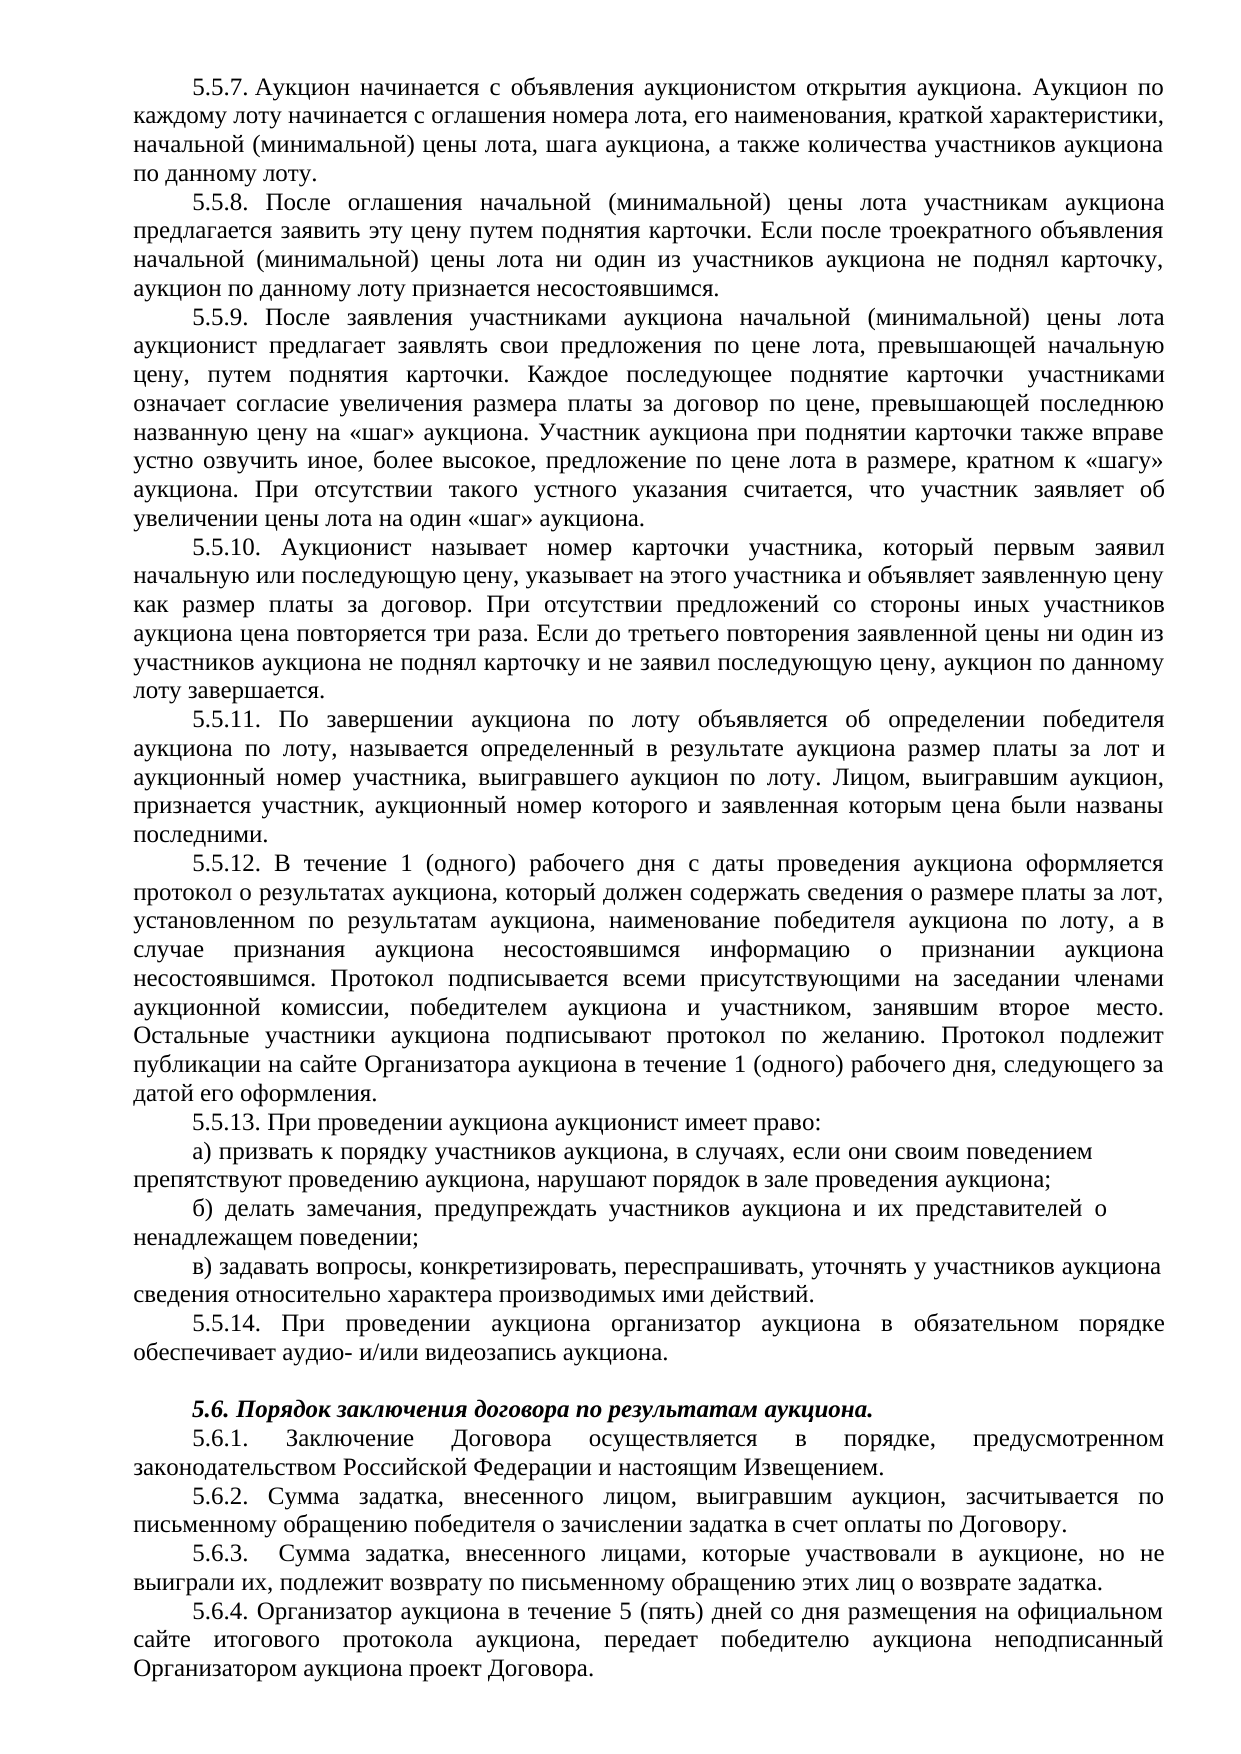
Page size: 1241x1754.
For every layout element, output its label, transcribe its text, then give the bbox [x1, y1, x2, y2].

list После оглашения начальной (минимальной) цены лота участникам аукциона предлагается заявить эту цену путем поднятия карточки. Если после троекратного объявления начальной (минимальной) цены лота ни один из участников аукциона не поднял карточку, аукцион по данному лоту признается несостоявшимся. [133, 187, 1164, 302]
list По завершении аукциона по лоту объявляется об определении победителя аукциона по лоту, называется определенный в результате аукциона размер платы за лот и аукционный номер участника, выигравшего аукцион по лоту. Лицом, выигравшим аукцион, признается участник, аукционный номер которого и заявленная которым цена были названы последними. [133, 704, 1165, 848]
list Заключение Договора осуществляется в порядке, предусмотренном законодательством Российской Федерации и настоящим Извещением. [133, 1423, 1164, 1481]
list Сумма задатка, внесенного лицом, выигравшим аукцион, засчитывается по письменному обращению победителя о зачислении задатка в счет оплаты по Договору. [133, 1481, 1164, 1538]
list После заявления участниками аукциона начальной (минимальной) цены лота аукционист предлагает заявлять свои предложения по цене лота, превышающей начальную цену, путем поднятия карточки. Каждое последующее поднятие карточки участниками означает согласие увеличения размера платы за договор по цене, превышающей последнюю названную цену на «шаг» аукциона. Участник аукциона при поднятии карточки также вправе устно озвучить иное, более высокое, предложение по цене лота в размере, кратном к «шагу» аукциона. При отсутствии такого устного указания считается, что участник заявляет об увеличении цены лота на один «шаг» аукциона. [133, 302, 1165, 532]
list Сумма задатка, внесенного лицами, которые участвовали в аукционе, но не выиграли их, подлежит возврату по письменному обращению этих лиц о возврате задатка. [133, 1538, 1165, 1596]
list При проведении аукциона организатор аукциона в обязательном порядке обеспечивает аудио- и/или видеозапись аукциона. [133, 1308, 1165, 1366]
list Аукцион начинается с объявления аукционистом открытия аукциона. Аукцион по каждому лоту начинается с оглашения номера лота, его наименования, краткой характеристики, начальной (минимальной) цены лота, шага аукциона, а также количества участников аукциона по данному лоту. [133, 72, 1164, 187]
list В течение 1 (одного) рабочего дня с даты проведения аукциона оформляется протокол о результатах аукциона, который должен содержать сведения о размере платы за лот, установленном по результатам аукциона, наименование победителя аукциона по лоту, а в случае признания аукциона несостоявшимся информацию о признании аукциона несостоявшимся. Протокол подписывается всеми присутствующими на заседании членами аукционной комиссии, победителем аукциона и участником, занявшим второе место. Остальные участники аукциона подписывают протокол по желанию. Протокол подлежит публикации на сайте Организатора аукциона в течение 1 (одного) рабочего дня, следующего за датой его оформления. [133, 848, 1164, 1107]
text в) задавать вопросы, конкретизировать, переспрашивать, уточнять у участников аукциона сведения относительно характера производимых ими действий. [133, 1251, 1213, 1308]
list При проведении аукциона аукционист имеет право: [192, 1107, 1213, 1136]
list Организатор аукциона в течение 5 (пять) дней со дня размещения на официальном сайте итогового протокола аукциона, передает победителю аукциона неподписанный Организатором аукциона проект Договора. [133, 1596, 1164, 1682]
list Аукционист называет номер карточки участника, который первым заявил начальную или последующую цену, указывает на этого участника и объявляет заявленную цену как размер платы за договор. При отсутствии предложений со стороны иных участников аукциона цена повторяется три раза. Если до третьего повторения заявленной цены ни один из участников аукциона не поднял карточку и не заявил последующую цену, аукцион по данному лоту завершается. [133, 532, 1164, 704]
subtitle Порядок заключения договора по результатам аукциона. [192, 1394, 1213, 1423]
text б) делать замечания, предупреждать участников аукциона и их представителей о ненадлежащем поведении; [133, 1193, 1213, 1251]
text а) призвать к порядку участников аукциона, в случаях, если они своим поведением препятствуют проведению аукциона, нарушают порядок в зале проведения аукциона; [133, 1136, 1213, 1193]
